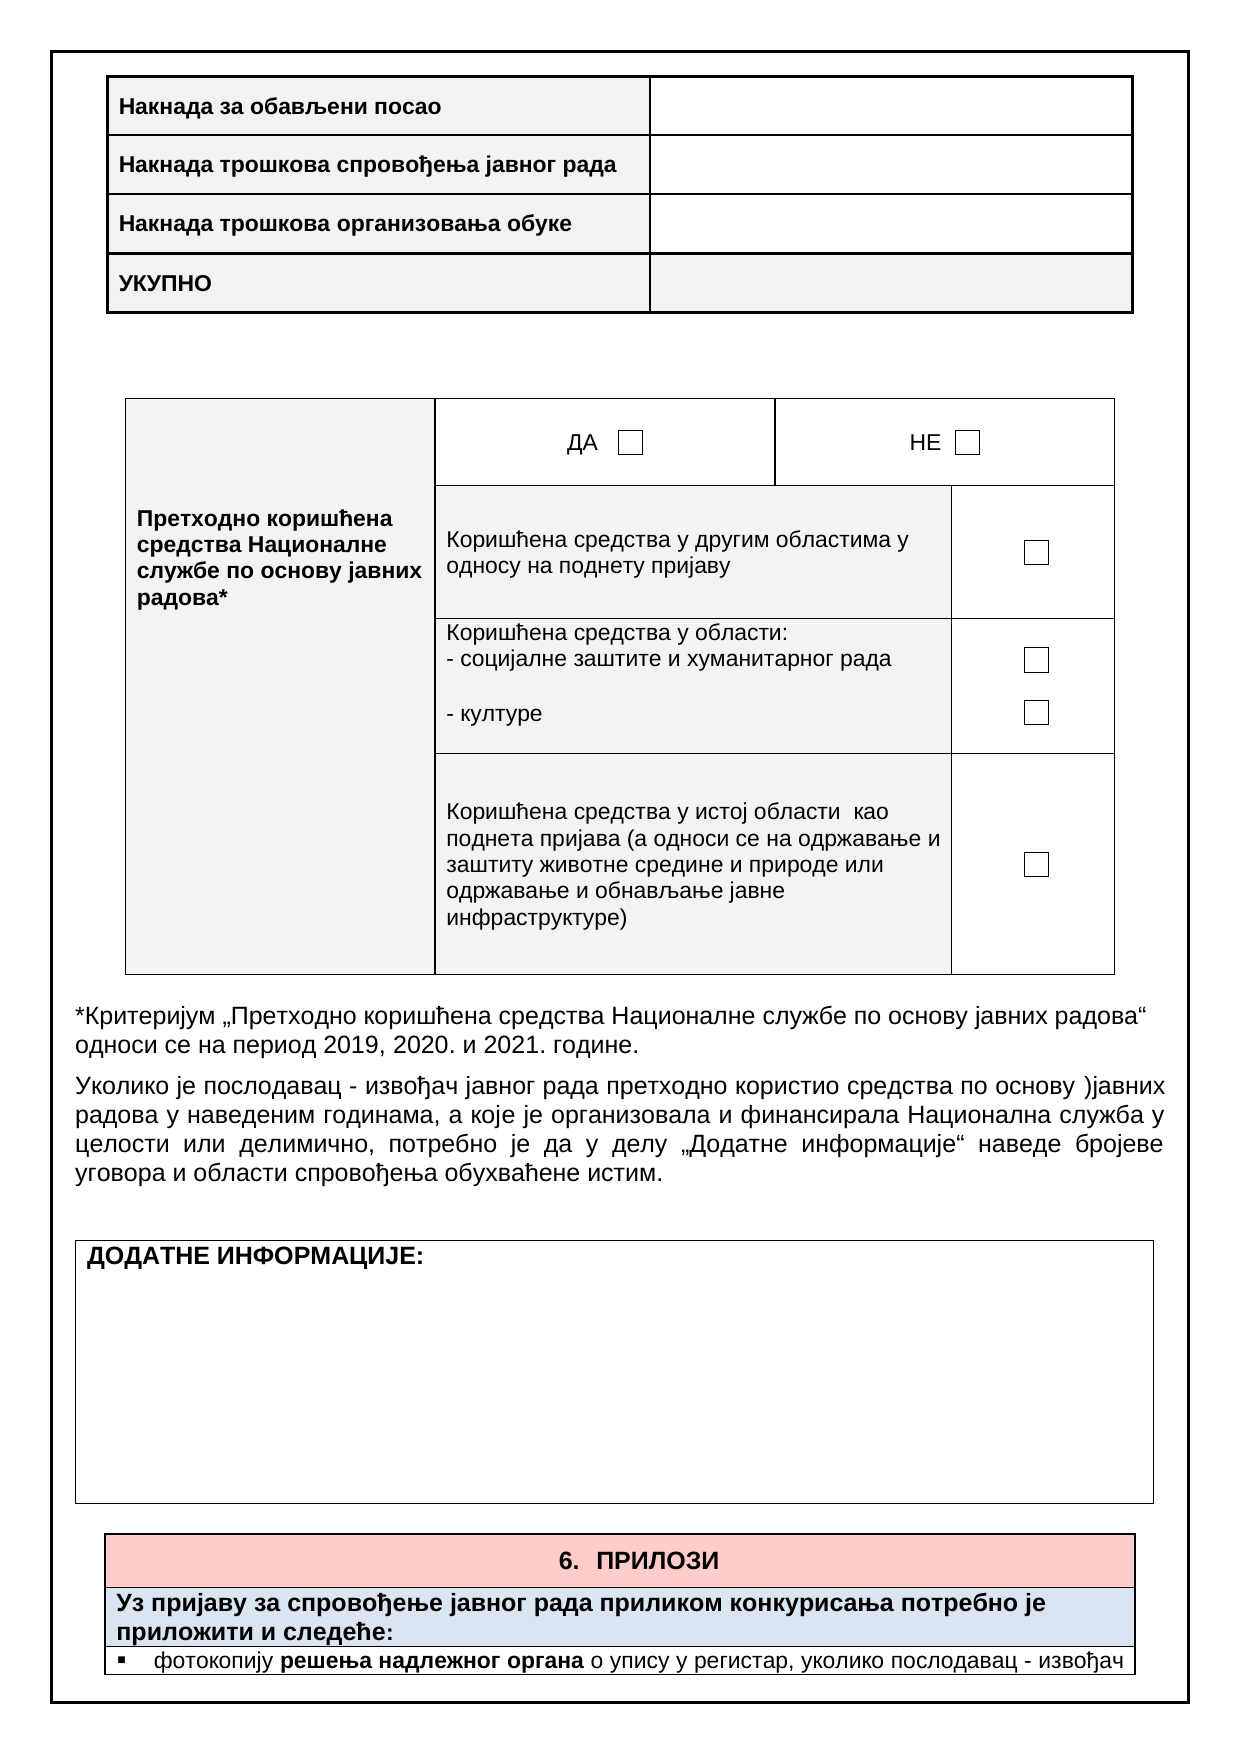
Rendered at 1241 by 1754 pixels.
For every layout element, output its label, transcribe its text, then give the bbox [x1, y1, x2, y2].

table_cell [651, 136, 1131, 193]
table_cell [952, 754, 1114, 974]
table_cell [651, 255, 1131, 311]
table_cell [651, 195, 1131, 252]
table_cell УКУПНО [109, 255, 649, 311]
table_cell Уз пријаву за спровођење јавног рада приликом конкурисања потребно је приложити и следеће: [106, 1588, 1134, 1646]
text Уколико је послодавац - извођач јавног рада претходно користио средства по основу )јавних радова у наведеним годинама, а којe је организовала и финансирала Национална служба у целости или делимично, потребно је да у делу „Додатне информације“ наведе бројеве уговора и области спровођења обухваћене истим. [75, 1071, 1165, 1186]
table_cell Накнада трошкова спровођења јавног рада [109, 136, 649, 193]
table_cell [952, 619, 1114, 753]
table_header Претходно коришћена средства Националне службе по основу јавних радова* [126, 399, 434, 974]
table_header ДА [436, 399, 774, 485]
table_cell Накнада за обављени посао [109, 78, 649, 134]
table_header ДОДАТНЕ ИНФОРМАЦИЈЕ: [76, 1241, 1153, 1503]
table_cell Коришћена средства у истој области као поднета пријава (а односи се на одржавање и заштиту животне средине и природе или одржавање и обнављање јавне инфраструктуре) [436, 754, 951, 974]
text *Критеријум „Претходно коришћена средства Националне службе по основу јавних радова“ односи се на период 2019, 2020. и 2021. године. [75, 1001, 1165, 1059]
table_cell [651, 78, 1131, 134]
table_cell Накнада трошкова организовања обуке [109, 195, 649, 252]
table_cell Коришћена средства у области: - социјалне заштите и хуманитарног рада - културе [436, 619, 951, 753]
table_header НЕ [776, 399, 1114, 485]
table_cell [952, 486, 1114, 618]
table_cell Коришћена средства у другим областима у односу на поднету пријаву [436, 486, 951, 618]
table_header ПРИЛОЗИ [106, 1535, 1134, 1587]
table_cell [106, 1647, 1134, 1673]
